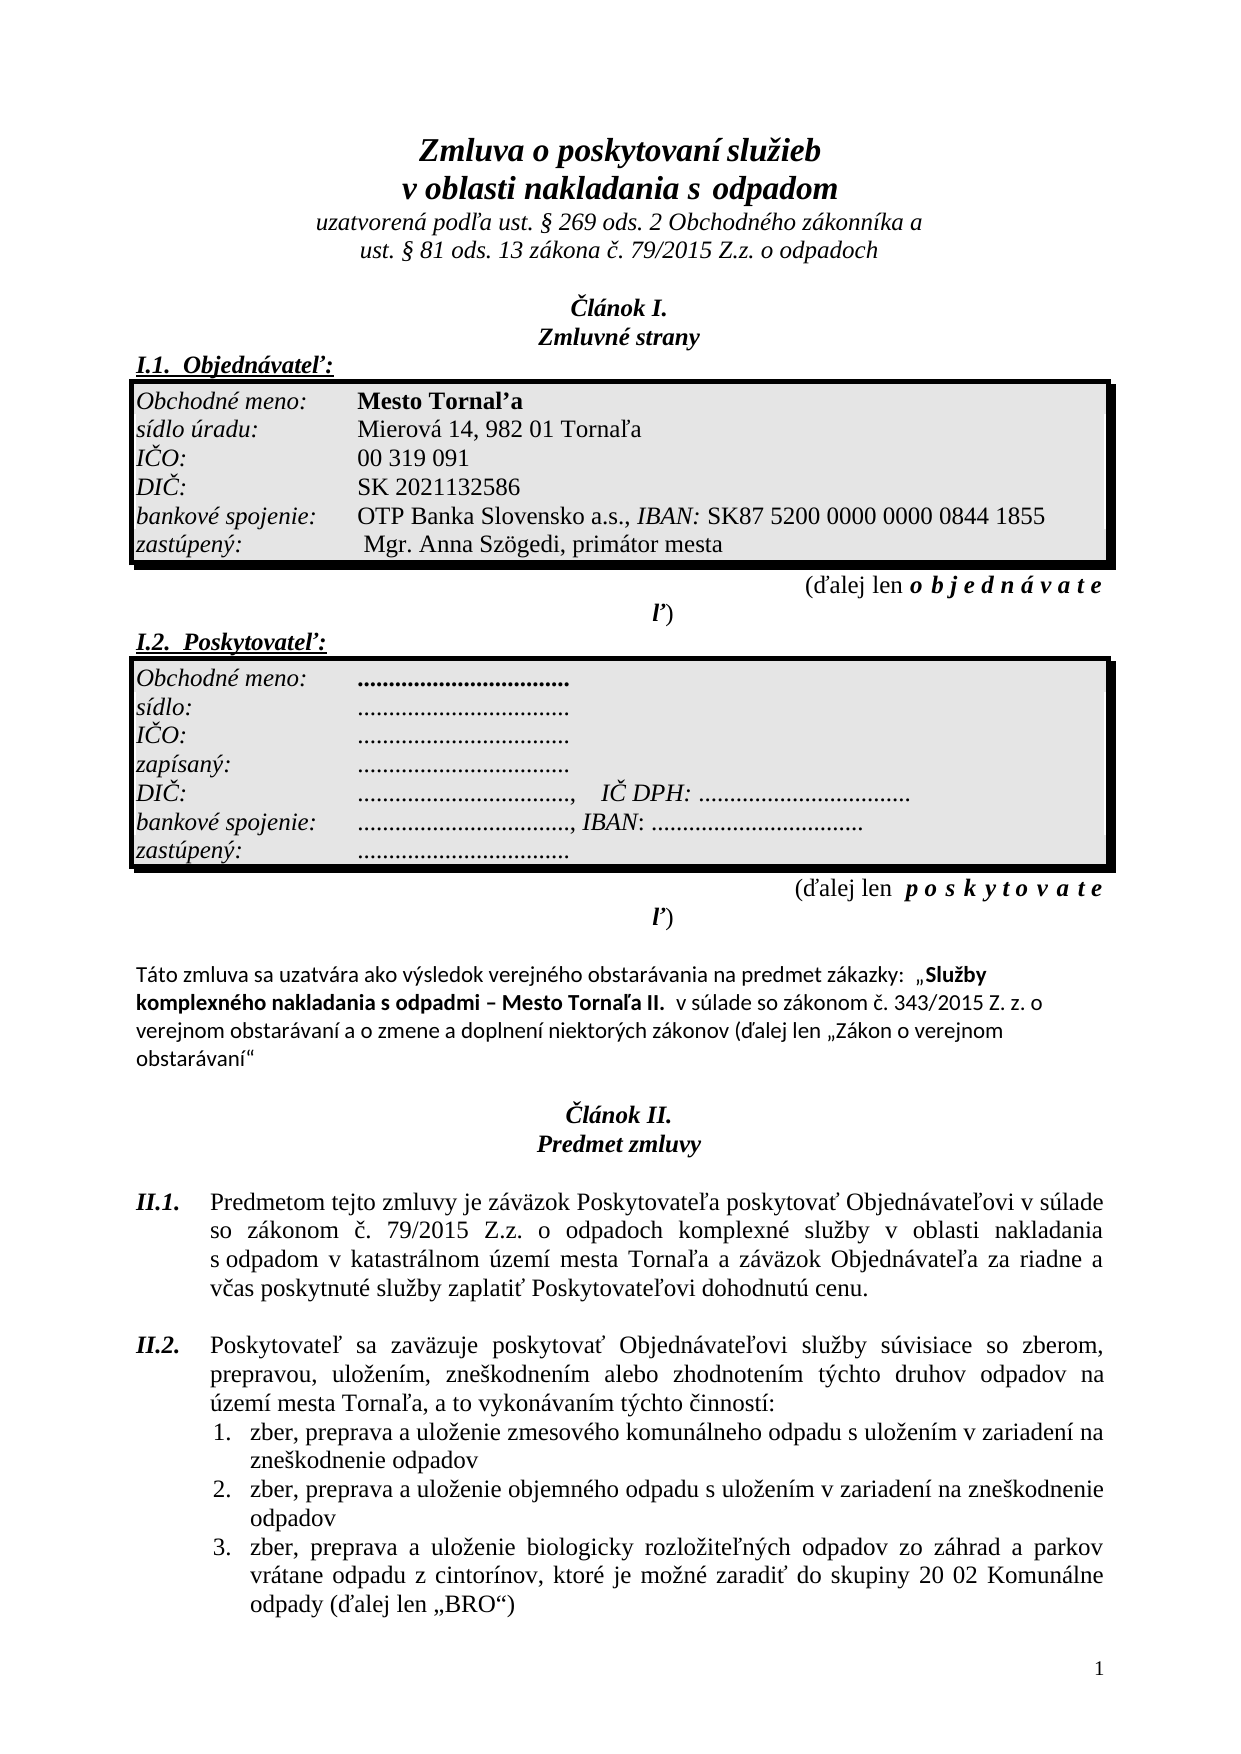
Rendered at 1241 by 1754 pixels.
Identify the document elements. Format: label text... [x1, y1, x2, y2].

text Obchodné meno: Mesto Tornal’a [134, 384, 1106, 414]
list zber, preprava a uloženie zmesového komunálneho odpadu s uložením v zariadení na zneškodnenie odpadov [213, 1417, 1104, 1474]
text Článok I. [136, 293, 1104, 322]
text I.1. Objednávateľ: [136, 350, 1104, 379]
text Zmluva o poskytovaní služieb [136, 130, 1104, 168]
text zastúpený: .................................. [134, 828, 1106, 864]
list zber, preprava a uloženie biologicky rozložiteľných odpadov zo záhrad a parkov vrátane odpadu z cintorínov, ktoré je možné zaradiť do skupiny 20 02 Komunálne odpady (ďalej len „BRO“) [213, 1532, 1104, 1618]
text zapísaný: .................................. [136, 749, 1104, 778]
text Predmet zmluvy [136, 1129, 1104, 1158]
text zastúpený: Mgr. Anna Szögedi, primátor mesta [134, 523, 1106, 560]
text v oblasti nakladania s odpadom [136, 168, 1104, 207]
text I.2. Poskytovateľ: [136, 627, 1104, 656]
text uzatvorená podľa ust. § 269 ods. 2 Obchodného zákonníka a [136, 207, 1104, 235]
text II.2. Poskytovateľ sa zaväzuje poskytovať Objednávateľovi služby súvisiace so zberom, prepravou, uložením, zneškodnením alebo zhodnotením týchto druhov odpadov na území mesta Tornaľa, a to vykonávaním týchto činností: [136, 1331, 1104, 1417]
text bankové spojenie: .................................., IBAN: .................................. [136, 807, 1104, 828]
text Zmluvné strany [136, 322, 1104, 350]
text (ďalej len o b j e d n á v a t e ľ) [652, 570, 1104, 627]
text sídlo úradu: Mierová 14, 982 01 Tornaľa [136, 414, 1104, 443]
text Obchodné meno: .................................. [134, 661, 1106, 692]
text bankové spojenie: OTP Banka Slovensko a.s., IBAN: SK87 5200 0000 0000 0844 1855 [136, 501, 1104, 523]
text Článok II. [136, 1101, 1104, 1129]
text (ďalej len p o s k y t o v a t e ľ) [652, 873, 1104, 931]
text II.1. Predmetom tejto zmluvy je záväzok Poskytovateľa poskytovať Objednávateľovi v súlade so zákonom č. 79/2015 Z.z. o odpadoch komplexné služby v oblasti nakladania s odpadom v katastrálnom území mesta Tornaľa a záväzok Objednávateľa za riadne a včas poskytnuté služby zaplatiť Poskytovateľovi dohodnutú cenu. [136, 1187, 1104, 1302]
text IČO: 00 319 091 [136, 443, 1104, 472]
text Táto zmluva sa uzatvára ako výsledok verejného obstarávania na predmet zákazky: „Služby komplexného nakladania s odpadmi – Mesto Tornaľa II. v súlade so zákonom č. 343/2015 Z. z. o verejnom obstarávaní a o zmene a doplnení niektorých zákonov (ďalej len „Zákon o verejnom obstarávaní“ [136, 960, 1104, 1072]
text DIČ: .................................., IČ DPH: .................................. [136, 778, 1104, 807]
text DIČ: SK 2021132586 [136, 472, 1104, 501]
text sídlo: .................................. [136, 692, 1104, 720]
text ust. § 81 ods. 13 zákona č. 79/2015 Z.z. o odpadoch [136, 235, 1104, 264]
list zber, preprava a uloženie objemného odpadu s uložením v zariadení na zneškodnenie odpadov [213, 1474, 1104, 1532]
text IČO: .................................. [136, 720, 1104, 749]
